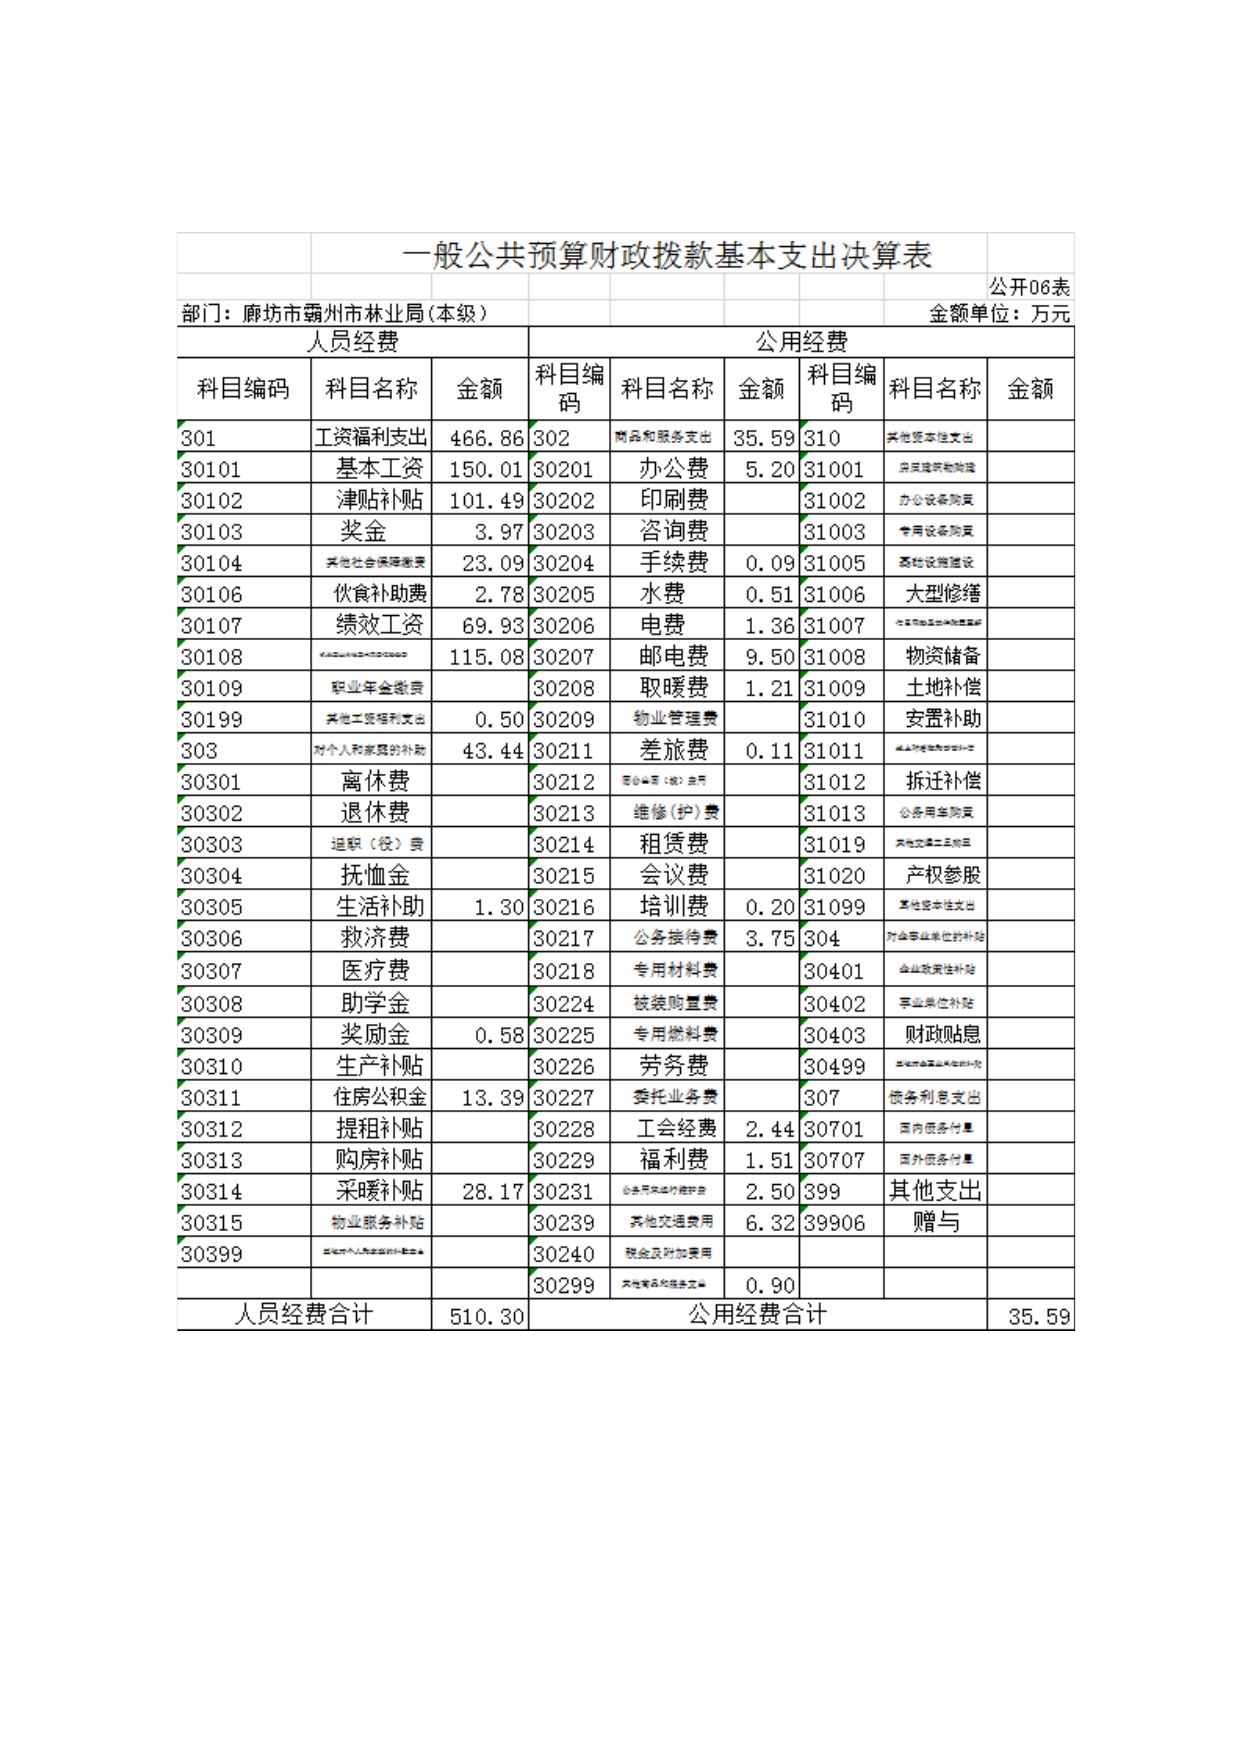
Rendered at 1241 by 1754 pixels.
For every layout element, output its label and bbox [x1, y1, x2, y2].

picture [176, 232, 1076, 1331]
